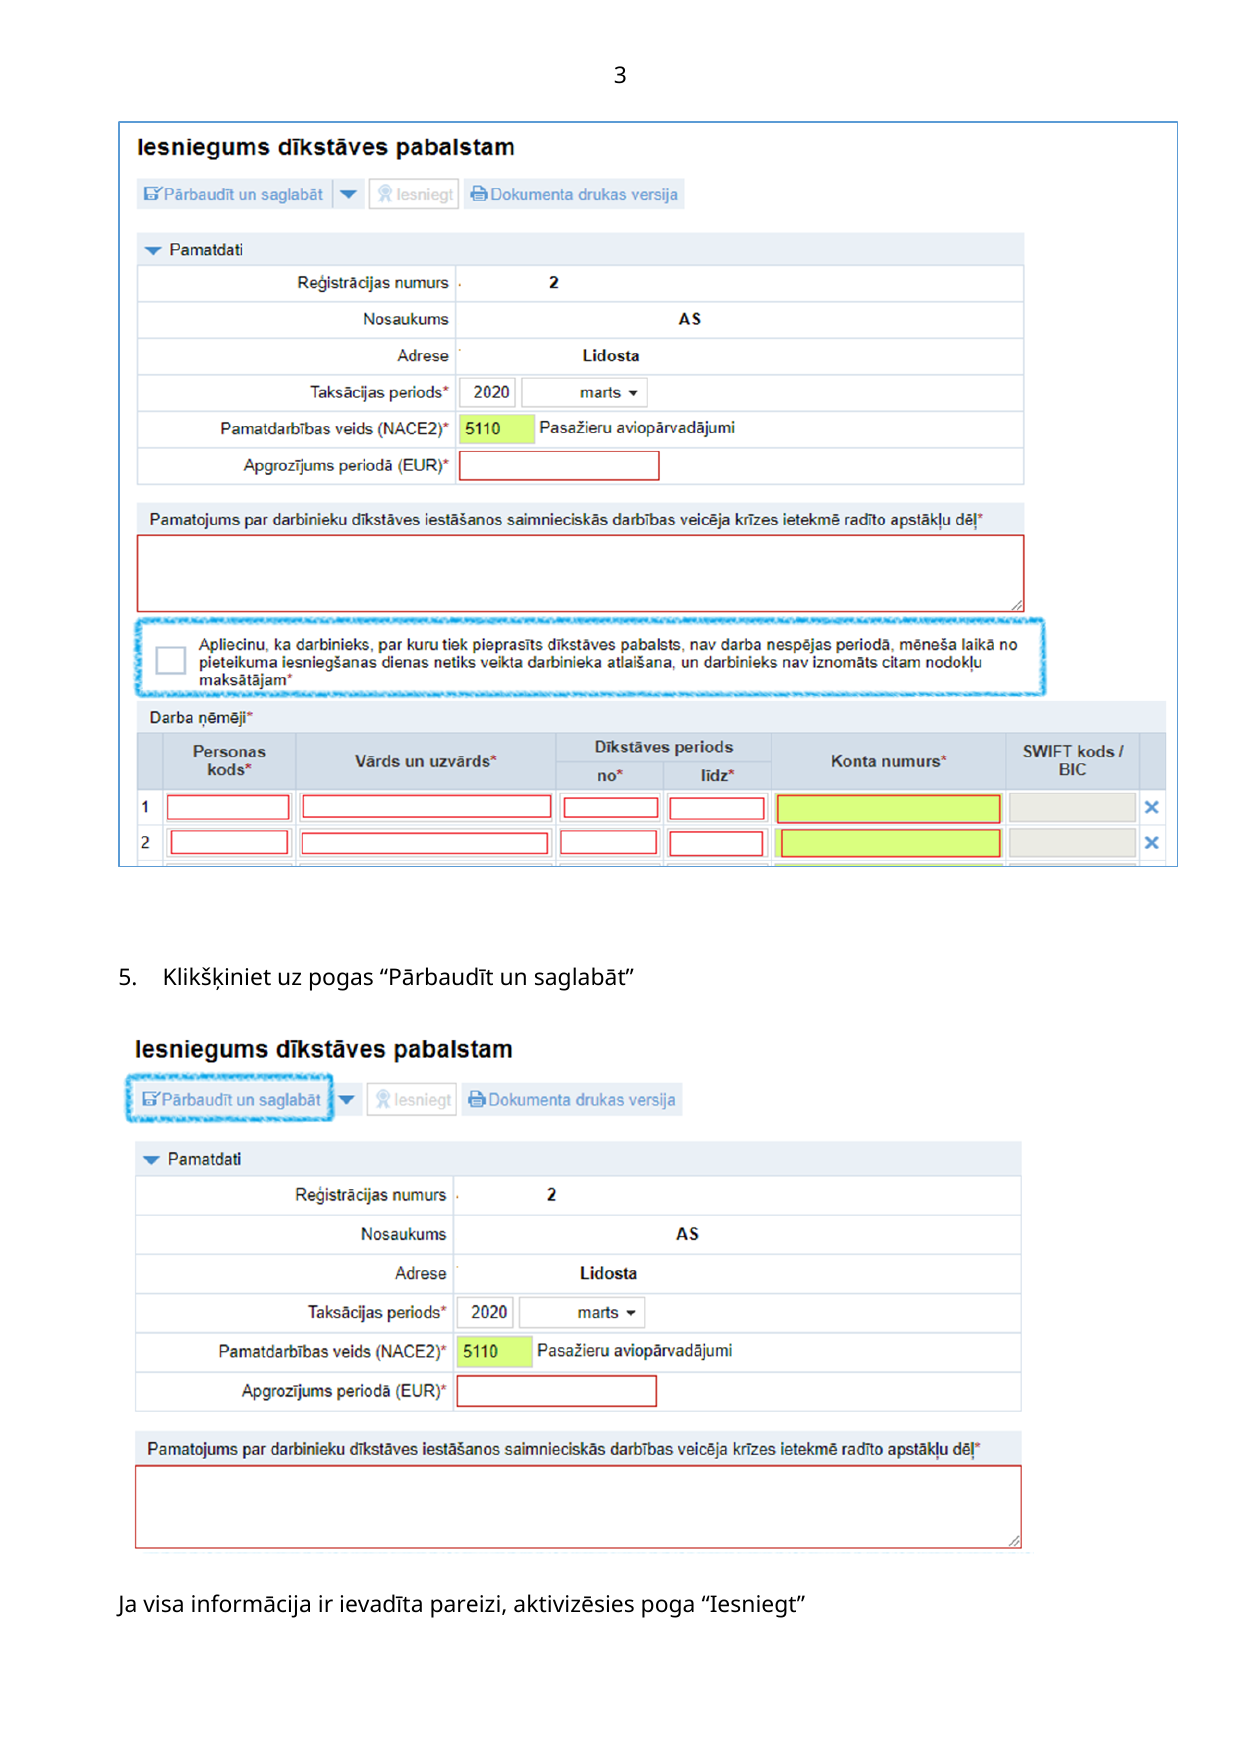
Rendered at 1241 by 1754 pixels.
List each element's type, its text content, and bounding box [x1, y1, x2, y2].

list Klikšķiniet uz pogas “Pārbaudīt un saglabāt” [118, 961, 1122, 992]
picture [118, 121, 1178, 867]
picture [118, 1023, 1034, 1557]
text Ja visa informācija ir ievadīta pareizi, aktivizēsies poga “Iesniegt” [118, 1588, 1122, 1619]
